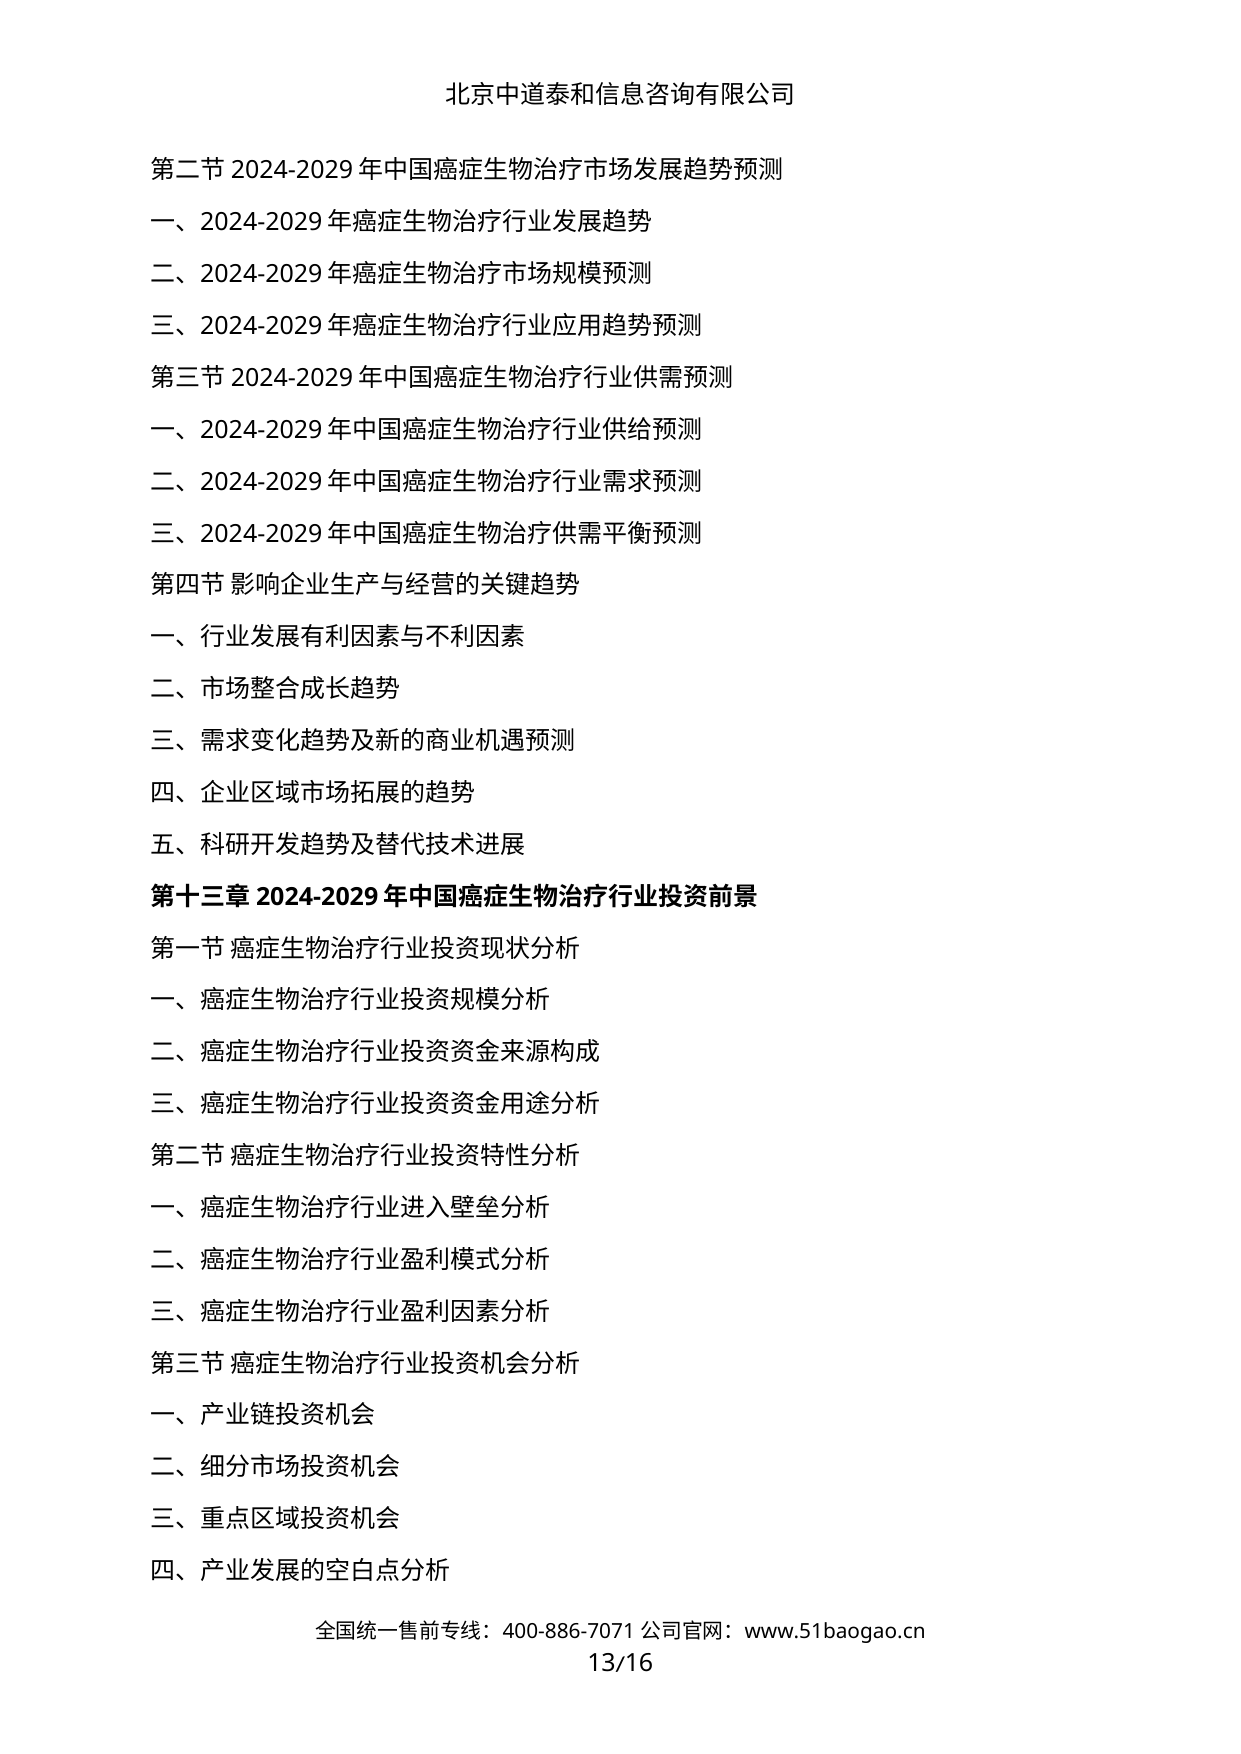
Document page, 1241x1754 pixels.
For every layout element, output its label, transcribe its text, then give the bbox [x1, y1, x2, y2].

text 一、2024-2029年癌症生物治疗行业发展趋势 [150, 202, 1090, 238]
text 三、需求变化趋势及新的商业机遇预测 [150, 721, 1090, 757]
text 三、2024-2029年中国癌症生物治疗供需平衡预测 [150, 513, 1090, 549]
text 一、癌症生物治疗行业进入壁垒分析 [150, 1187, 1090, 1224]
text 第四节 影响企业生产与经营的关键趋势 [150, 565, 1090, 601]
text 四、产业发展的空白点分析 [150, 1551, 1090, 1587]
text 第三节 癌症生物治疗行业投资机会分析 [150, 1343, 1090, 1379]
text 一、行业发展有利因素与不利因素 [150, 617, 1090, 653]
text 二、2024-2029年中国癌症生物治疗行业需求预测 [150, 461, 1090, 497]
text 第二节 2024-2029年中国癌症生物治疗市场发展趋势预测 [150, 150, 1090, 186]
text 一、产业链投资机会 [150, 1395, 1090, 1431]
text 第三节 2024-2029年中国癌症生物治疗行业供需预测 [150, 357, 1090, 394]
text 三、癌症生物治疗行业投资资金用途分析 [150, 1084, 1090, 1120]
text 三、癌症生物治疗行业盈利因素分析 [150, 1291, 1090, 1327]
text 二、细分市场投资机会 [150, 1447, 1090, 1483]
text 一、癌症生物治疗行业投资规模分析 [150, 980, 1090, 1016]
text 二、市场整合成长趋势 [150, 669, 1090, 705]
text 二、癌症生物治疗行业投资资金来源构成 [150, 1032, 1090, 1068]
text 第二节 癌症生物治疗行业投资特性分析 [150, 1136, 1090, 1172]
text 五、科研开发趋势及替代技术进展 [150, 824, 1090, 861]
text 三、重点区域投资机会 [150, 1499, 1090, 1535]
text 四、企业区域市场拓展的趋势 [150, 772, 1090, 809]
text 第十三章 2024-2029年中国癌症生物治疗行业投资前景 [150, 876, 1090, 912]
text 二、2024-2029年癌症生物治疗市场规模预测 [150, 254, 1090, 290]
text 第一节 癌症生物治疗行业投资现状分析 [150, 928, 1090, 964]
text 一、2024-2029年中国癌症生物治疗行业供给预测 [150, 409, 1090, 446]
text 二、癌症生物治疗行业盈利模式分析 [150, 1239, 1090, 1276]
text 三、2024-2029年癌症生物治疗行业应用趋势预测 [150, 306, 1090, 342]
